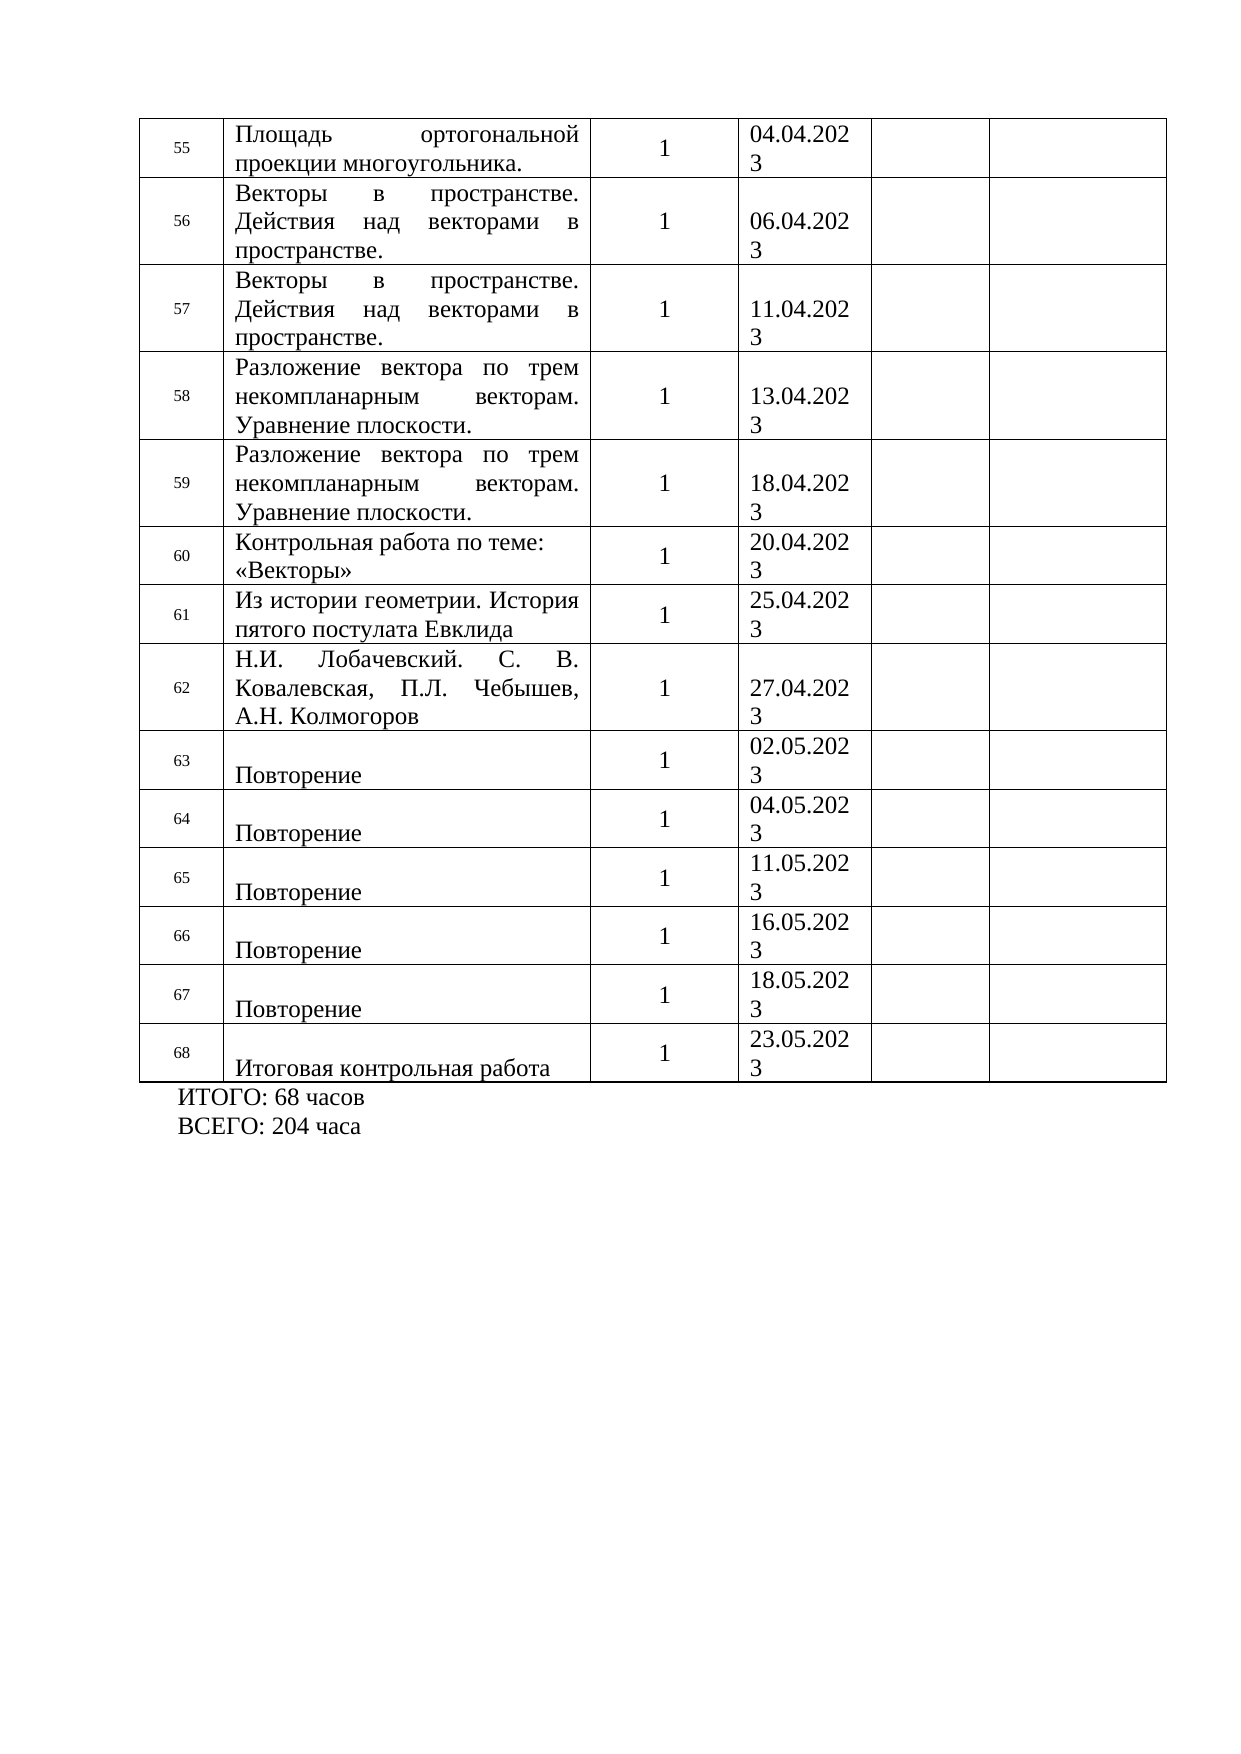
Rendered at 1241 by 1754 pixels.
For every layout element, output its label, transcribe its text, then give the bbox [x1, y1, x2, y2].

table_cell [872, 585, 989, 643]
table_cell Из истории геометрии. История пятого постулата Евклида [224, 585, 590, 643]
table_cell 04.04.2023 [739, 119, 871, 177]
table_cell Площадь ортогональной проекции многоугольника. [224, 119, 590, 177]
table_cell 23.05.2023 [739, 1024, 871, 1081]
table_cell 1 [591, 1024, 738, 1081]
table_cell Векторы в пространстве. Действия над векторами в пространстве. [224, 265, 590, 351]
table_cell Векторы в пространстве. Действия над векторами в пространстве. [224, 178, 590, 264]
table_cell [872, 848, 989, 906]
table_cell 56 [140, 178, 223, 264]
table_cell 02.05.2023 [739, 731, 871, 789]
table_cell [990, 178, 1166, 264]
table_cell [872, 352, 989, 438]
table_cell 66 [140, 907, 223, 964]
table_cell Контрольная работа по теме: «Векторы» [224, 527, 590, 584]
table_cell [990, 440, 1166, 526]
table_cell 1 [591, 265, 738, 351]
table_cell 11.05.2023 [739, 848, 871, 906]
table_cell 1 [591, 440, 738, 526]
table_cell 1 [591, 178, 738, 264]
table_cell 1 [591, 352, 738, 438]
table_cell 55 [140, 119, 223, 177]
table_cell 25.04.2023 [739, 585, 871, 643]
table_cell [872, 178, 989, 264]
table_cell Повторение [224, 965, 590, 1023]
text ВСЕГО: 204 часа [177, 1111, 1152, 1140]
table_cell [990, 644, 1166, 730]
table_cell Разложение вектора по трем некомпланарным векторам. Уравнение плоскости. [224, 352, 590, 438]
table_cell [872, 907, 989, 964]
table_cell 61 [140, 585, 223, 643]
table_cell 18.04.2023 [739, 440, 871, 526]
table_cell [990, 119, 1166, 177]
table_cell 1 [591, 731, 738, 789]
table_cell 18.05.2023 [739, 965, 871, 1023]
table_cell [990, 585, 1166, 643]
table_cell 64 [140, 790, 223, 847]
table_cell Повторение [224, 790, 590, 847]
table_cell [990, 790, 1166, 847]
table_cell [990, 1024, 1166, 1081]
table_cell [990, 265, 1166, 351]
table_cell 1 [591, 790, 738, 847]
table_cell Повторение [224, 731, 590, 789]
table_cell [872, 731, 989, 789]
table_cell [990, 848, 1166, 906]
table_cell 1 [591, 644, 738, 730]
table_cell [990, 907, 1166, 964]
table_cell 60 [140, 527, 223, 584]
table_cell 63 [140, 731, 223, 789]
table_cell 1 [591, 965, 738, 1023]
table_cell [990, 965, 1166, 1023]
text ИТОГО: 68 часов [177, 1083, 1152, 1111]
table_cell 62 [140, 644, 223, 730]
table_cell 1 [591, 907, 738, 964]
table_cell Н.И. Лобачевский. С. В. Ковалевская, П.Л. Чебышев, А.Н. Колмогоров [224, 644, 590, 730]
table_cell Повторение [224, 848, 590, 906]
table_cell Итоговая контрольная работа [224, 1024, 590, 1081]
table_cell 06.04.2023 [739, 178, 871, 264]
table_cell 59 [140, 440, 223, 526]
table_cell [872, 527, 989, 584]
table_cell [990, 731, 1166, 789]
table_cell 16.05.2023 [739, 907, 871, 964]
table_cell [872, 644, 989, 730]
table_cell 13.04.2023 [739, 352, 871, 438]
table_cell 20.04.2023 [739, 527, 871, 584]
table_cell Повторение [224, 907, 590, 964]
table_cell 67 [140, 965, 223, 1023]
table_cell [990, 527, 1166, 584]
table_cell 1 [591, 119, 738, 177]
table_cell [990, 352, 1166, 438]
table_cell [872, 790, 989, 847]
table_cell 1 [591, 848, 738, 906]
table_cell 57 [140, 265, 223, 351]
table_cell 27.04.2023 [739, 644, 871, 730]
table_cell [872, 1024, 989, 1081]
table_cell [872, 965, 989, 1023]
table_cell [872, 265, 989, 351]
table_cell 1 [591, 527, 738, 584]
table_cell 1 [591, 585, 738, 643]
table_cell 65 [140, 848, 223, 906]
table_cell [872, 119, 989, 177]
table_cell [872, 440, 989, 526]
table_cell 04.05.2023 [739, 790, 871, 847]
table_cell Разложение вектора по трем некомпланарным векторам. Уравнение плоскости. [224, 440, 590, 526]
table_cell 68 [140, 1024, 223, 1081]
table_cell 11.04.2023 [739, 265, 871, 351]
table_cell 58 [140, 352, 223, 438]
